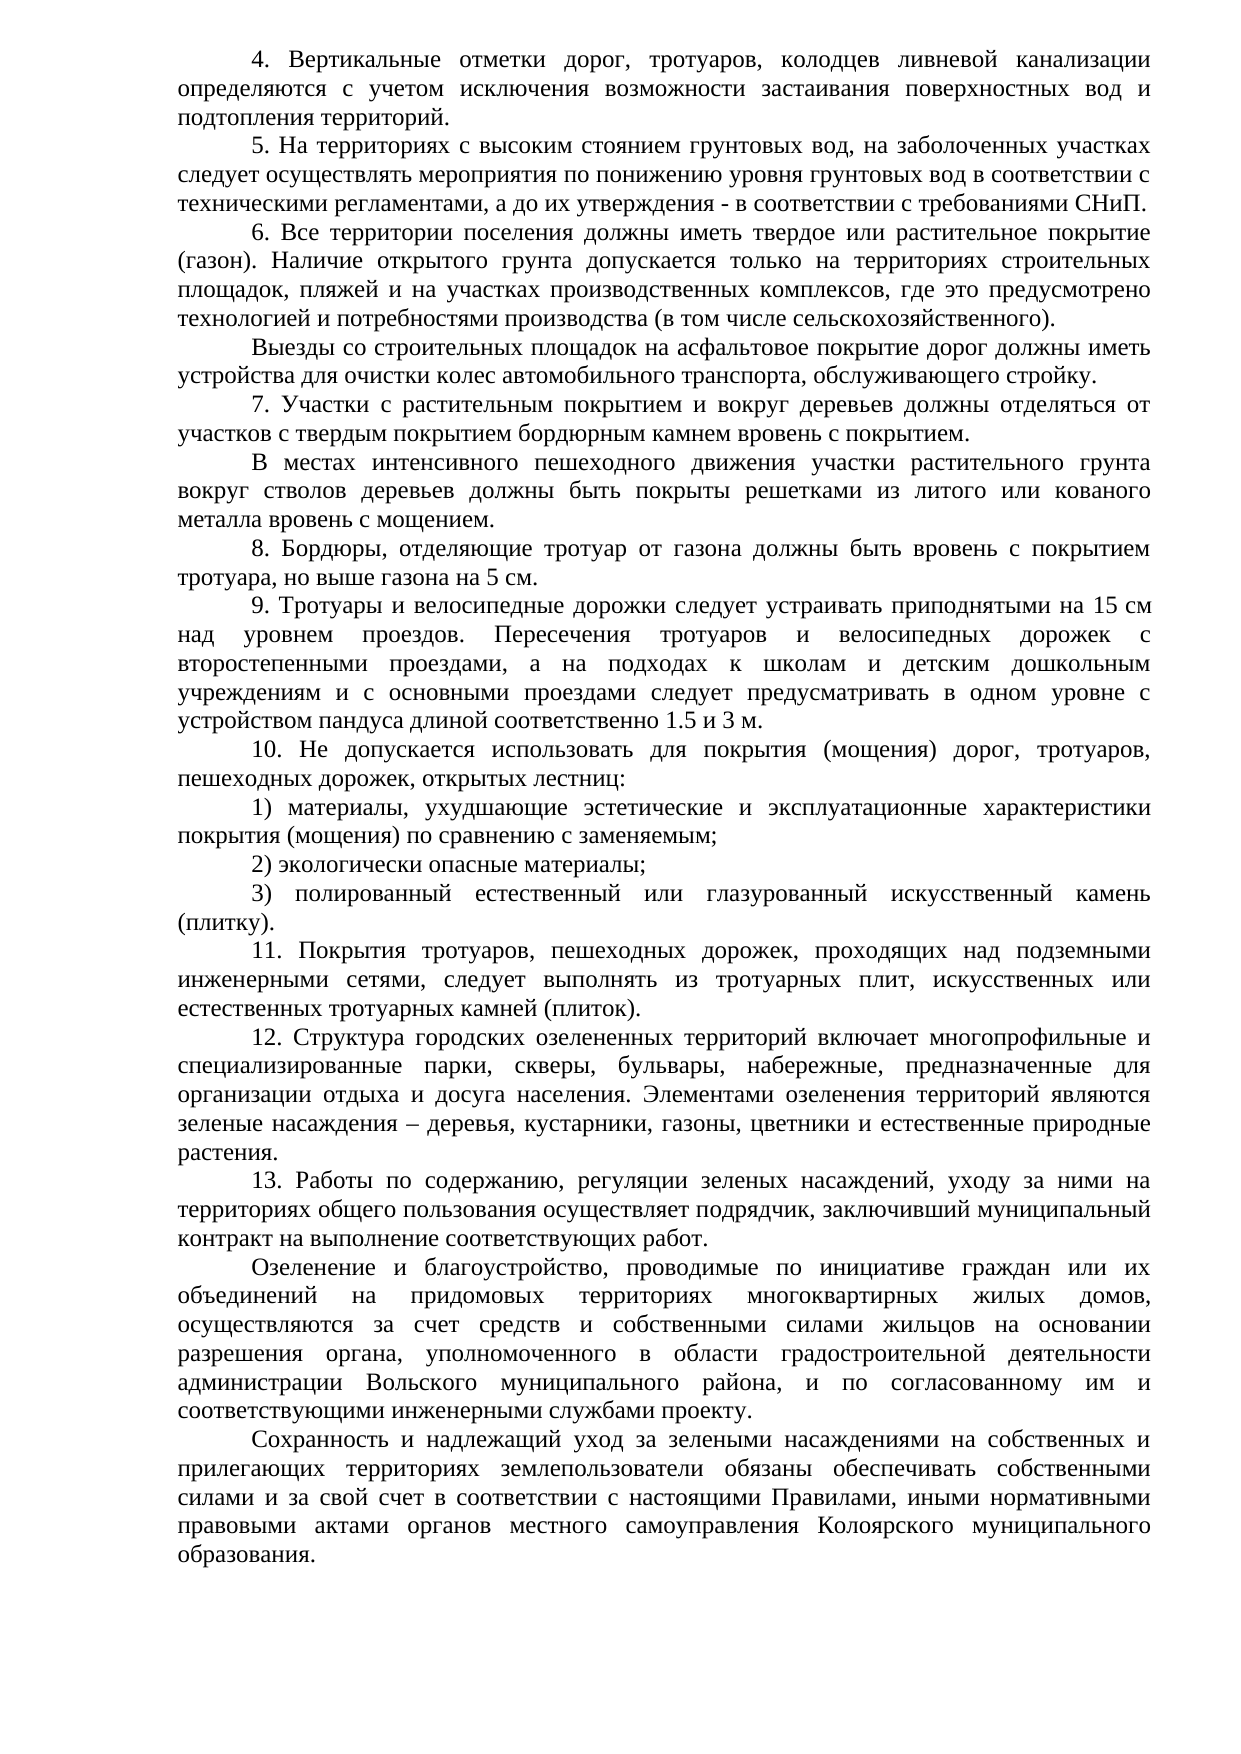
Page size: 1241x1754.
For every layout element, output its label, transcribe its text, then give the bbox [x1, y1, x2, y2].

text 3) полированный естественный или глазурованный искусственный камень (плитку). [177, 878, 1152, 936]
text 2) экологически опасные материалы; [177, 849, 1152, 878]
text 10. Не допускается использовать для покрытия (мощения) дорог, тротуаров, пешеходных дорожек, открытых лестниц: [177, 734, 1152, 792]
text 1) материалы, ухудшающие эстетические и эксплуатационные характеристики покрытия (мощения) по сравнению с заменяемым; [177, 792, 1152, 849]
text 4. Вертикальные отметки дорог, тротуаров, колодцев ливневой канализации определяются с учетом исключения возможности застаивания поверхностных вод и подтопления территорий. [177, 44, 1152, 131]
text 7. Участки с растительным покрытием и вокруг деревьев должны отделяться от участков с твердым покрытием бордюрным камнем вровень с покрытием. [177, 389, 1152, 447]
text Озеленение и благоустройство, проводимые по инициативе граждан или их объединений на придомовых территориях многоквартирных жилых домов, осуществляются за счет средств и собственными силами жильцов на основании разрешения органа, уполномоченного в области градостроительной деятельности администрации Вольского муниципального района, и по согласованному им и соответствующими инженерными службами проекту. [177, 1252, 1152, 1424]
text В местах интенсивного пешеходного движения участки растительного грунта вокруг стволов деревьев должны быть покрыты решетками из литого или кованого металла вровень с мощением. [177, 447, 1152, 533]
text 13. Работы по содержанию, регуляции зеленых насаждений, уходу за ними на территориях общего пользования осуществляет подрядчик, заключивший муниципальный контракт на выполнение соответствующих работ. [177, 1166, 1152, 1252]
text 12. Структура городских озелененных территорий включает многопрофильные и специализированные парки, скверы, бульвары, набережные, предназначенные для организации отдыха и досуга населения. Элементами озеленения территорий являются зеленые насаждения – деревья, кустарники, газоны, цветники и естественные природные растения. [177, 1022, 1152, 1166]
text Сохранность и надлежащий уход за зелеными насаждениями на собственных и прилегающих территориях землепользователи обязаны обеспечивать собственными силами и за свой счет в соответствии с настоящими Правилами, иными нормативными правовыми актами органов местного самоуправления Колоярского муниципального образования. [177, 1424, 1152, 1568]
text 5. На территориях с высоким стоянием грунтовых вод, на заболоченных участках следует осуществлять мероприятия по понижению уровня грунтовых вод в соответствии с техническими регламентами, а до их утверждения - в соответствии с требованиями СНиП. [177, 131, 1152, 217]
text 6. Все территории поселения должны иметь твердое или растительное покрытие (газон). Наличие открытого грунта допускается только на территориях строительных площадок, пляжей и на участках производственных комплексов, где это предусмотрено технологией и потребностями производства (в том числе сельскохозяйственного). [177, 217, 1152, 332]
text 8. Бордюры, отделяющие тротуар от газона должны быть вровень с покрытием тротуара, но выше газона на . [177, 533, 1152, 591]
text Выезды со строительных площадок на асфальтовое покрытие дорог должны иметь устройства для очистки колес автомобильного транспорта, обслуживающего стройку. [177, 332, 1152, 389]
text 11. Покрытия тротуаров, пешеходных дорожек, проходящих над подземными инженерными сетями, следует выполнять из тротуарных плит, искусственных или естественных тротуарных камней (плиток). [177, 936, 1152, 1022]
text 9. Тротуары и велосипедные дорожки следует устраивать приподнятыми на 15 см над уровнем проездов. Пересечения тротуаров и велосипедных дорожек с второстепенными проездами, а на подходах к школам и детским дошкольным учреждениям и с основными проездами следует предусматривать в одном уровне с устройством пандуса длиной соответственно 1.5 и 3 м. [177, 591, 1152, 734]
